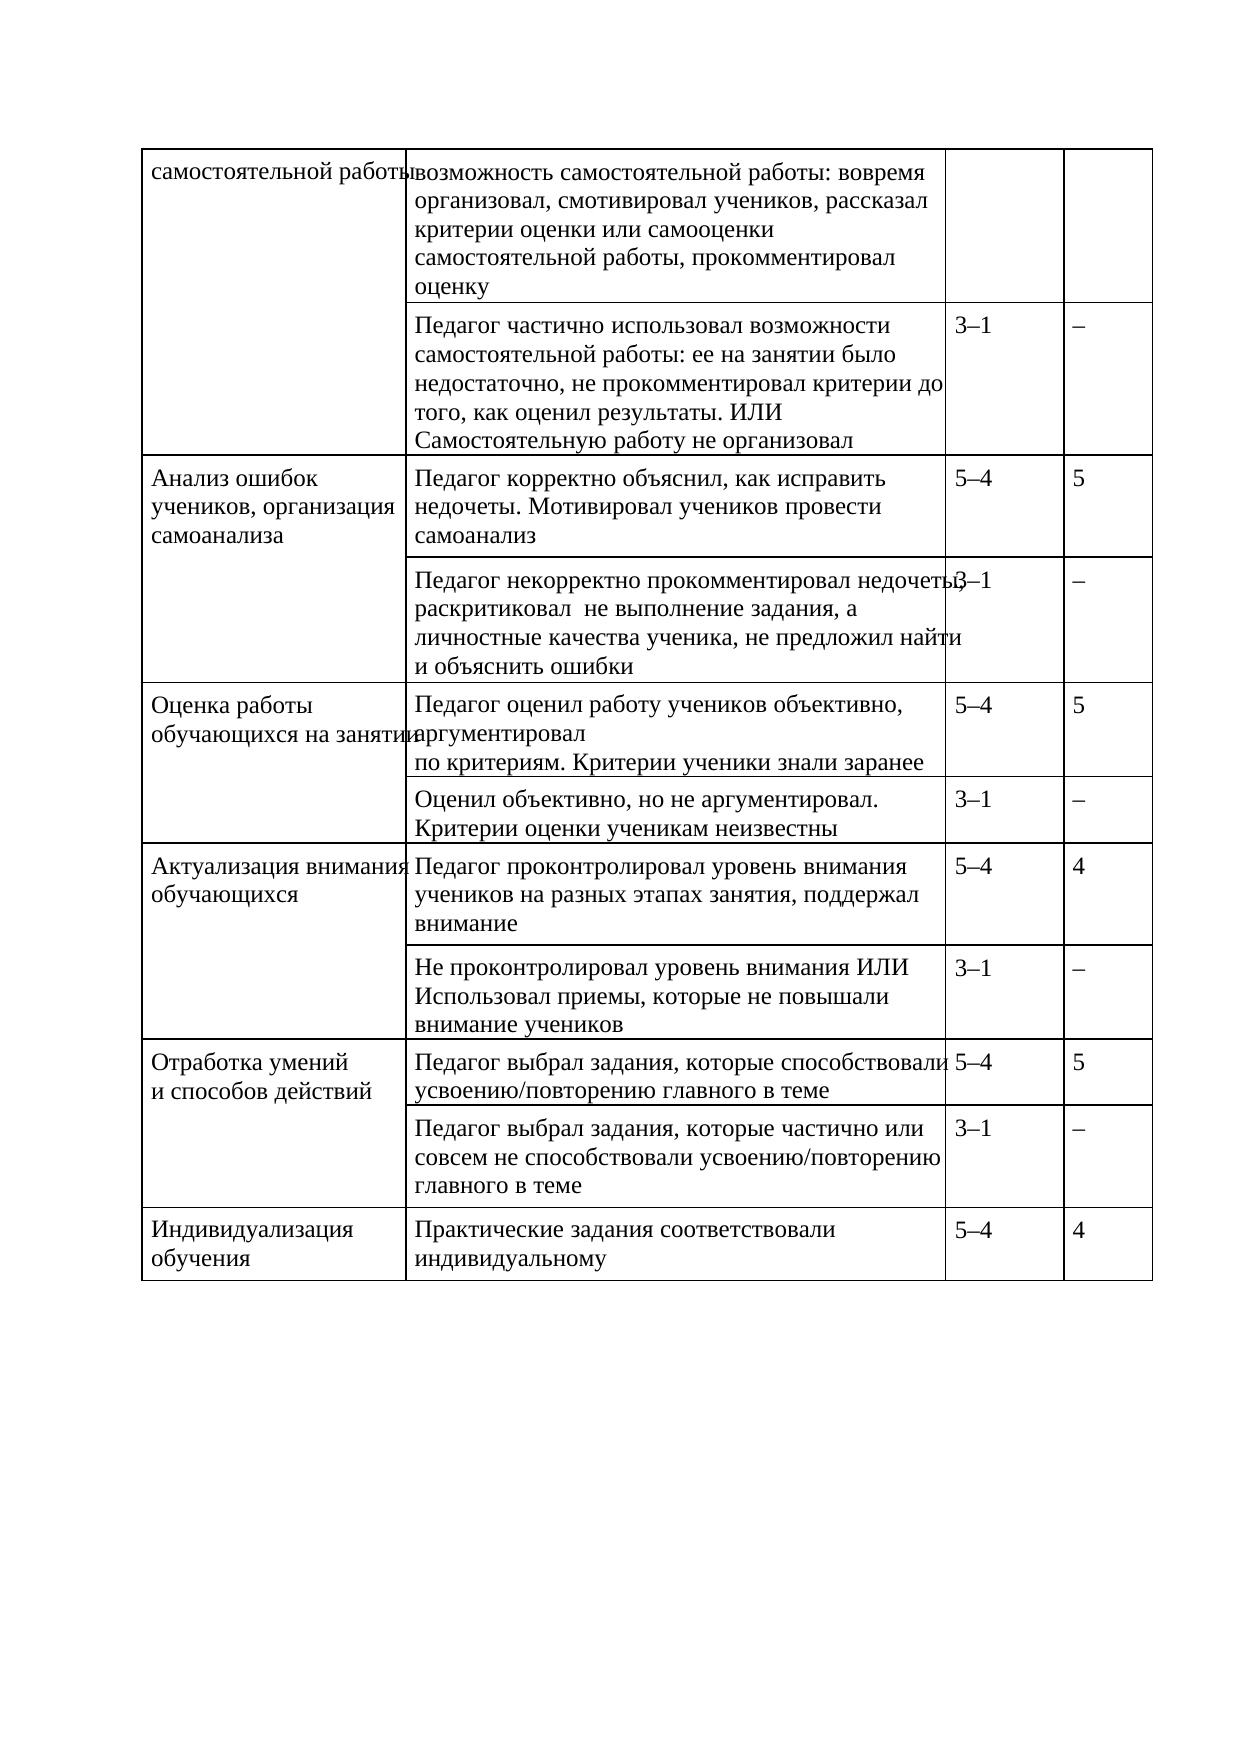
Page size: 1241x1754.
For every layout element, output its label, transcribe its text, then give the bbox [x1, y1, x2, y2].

table_cell Педагог выбрал задания, которые частично или совсем не способствовали усвоению/повторению главного в теме [407, 1106, 945, 1206]
table_cell 3–1 [946, 558, 1063, 682]
table_cell Педагог некорректно прокомментировал недочеты, раскритиковал не выполнение задания, а личностные качества ученика, не предложил найти и объяснить ошибки [407, 558, 945, 682]
table_cell 5–4 [946, 1208, 1063, 1280]
table_cell Практические задания соответствовали индивидуальному [407, 1208, 945, 1280]
table_header самостоятельной работы [143, 150, 405, 454]
table_cell 3–1 [946, 303, 1063, 454]
table_cell 5–4 [946, 683, 1063, 776]
table_cell 3–1 [946, 946, 1063, 1038]
table_cell Оценка работы обучающихся на занятии [143, 683, 405, 842]
table_header возможность самостоятельной работы: вовремя организовал, смотивировал учеников, рассказал критерии оценки или самооценки самостоятельной работы, прокомментировал оценку [407, 150, 945, 302]
table_cell Педагог оценил работу учеников объективно, аргументировал по критериям. Критерии ученики знали заранее [407, 683, 945, 776]
table_cell Оценил объективно, но не аргументировал. Критерии оценки ученикам неизвестны [407, 777, 945, 842]
table_cell 4 [1065, 1208, 1152, 1280]
table_cell Педагог проконтролировал уровень внимания учеников на разных этапах занятия, поддержал внимание [407, 844, 945, 944]
table_cell – [1065, 1106, 1152, 1206]
table_cell Актуализация внимания обучающихся [143, 844, 405, 1038]
table_cell Педагог выбрал задания, которые способствовали усвоению/повторению главного в теме [407, 1040, 945, 1104]
table_header [946, 150, 1063, 302]
table_cell 5 [1065, 456, 1152, 556]
table_header [1065, 150, 1152, 302]
table_cell 4 [1065, 844, 1152, 944]
table_cell – [1065, 777, 1152, 842]
table_cell – [1065, 303, 1152, 454]
table_cell – [1065, 558, 1152, 682]
table_cell Отработка умений и способов действий [143, 1040, 405, 1206]
table_cell Индивидуализация обучения [143, 1208, 405, 1280]
table_cell Педагог частично использовал возможности самостоятельной работы: ее на занятии было недостаточно, не прокомментировал критерии до того, как оценил результаты. ИЛИ Самостоятельную работу не организовал [407, 303, 945, 454]
table_cell 3–1 [946, 777, 1063, 842]
table_cell 5 [1065, 683, 1152, 776]
table_cell 3–1 [946, 1106, 1063, 1206]
table_cell Педагог корректно объяснил, как исправить недочеты. Мотивировал учеников провести самоанализ [407, 456, 945, 556]
table_cell 5–4 [946, 1040, 1063, 1104]
table_cell 5–4 [946, 456, 1063, 556]
table_cell Не проконтролировал уровень внимания ИЛИ Использовал приемы, которые не повышали внимание учеников [407, 946, 945, 1038]
table_cell – [1065, 946, 1152, 1038]
table_cell 5 [1065, 1040, 1152, 1104]
table_cell 5–4 [946, 844, 1063, 944]
table_cell Анализ ошибок учеников, организация самоанализа [143, 456, 405, 682]
